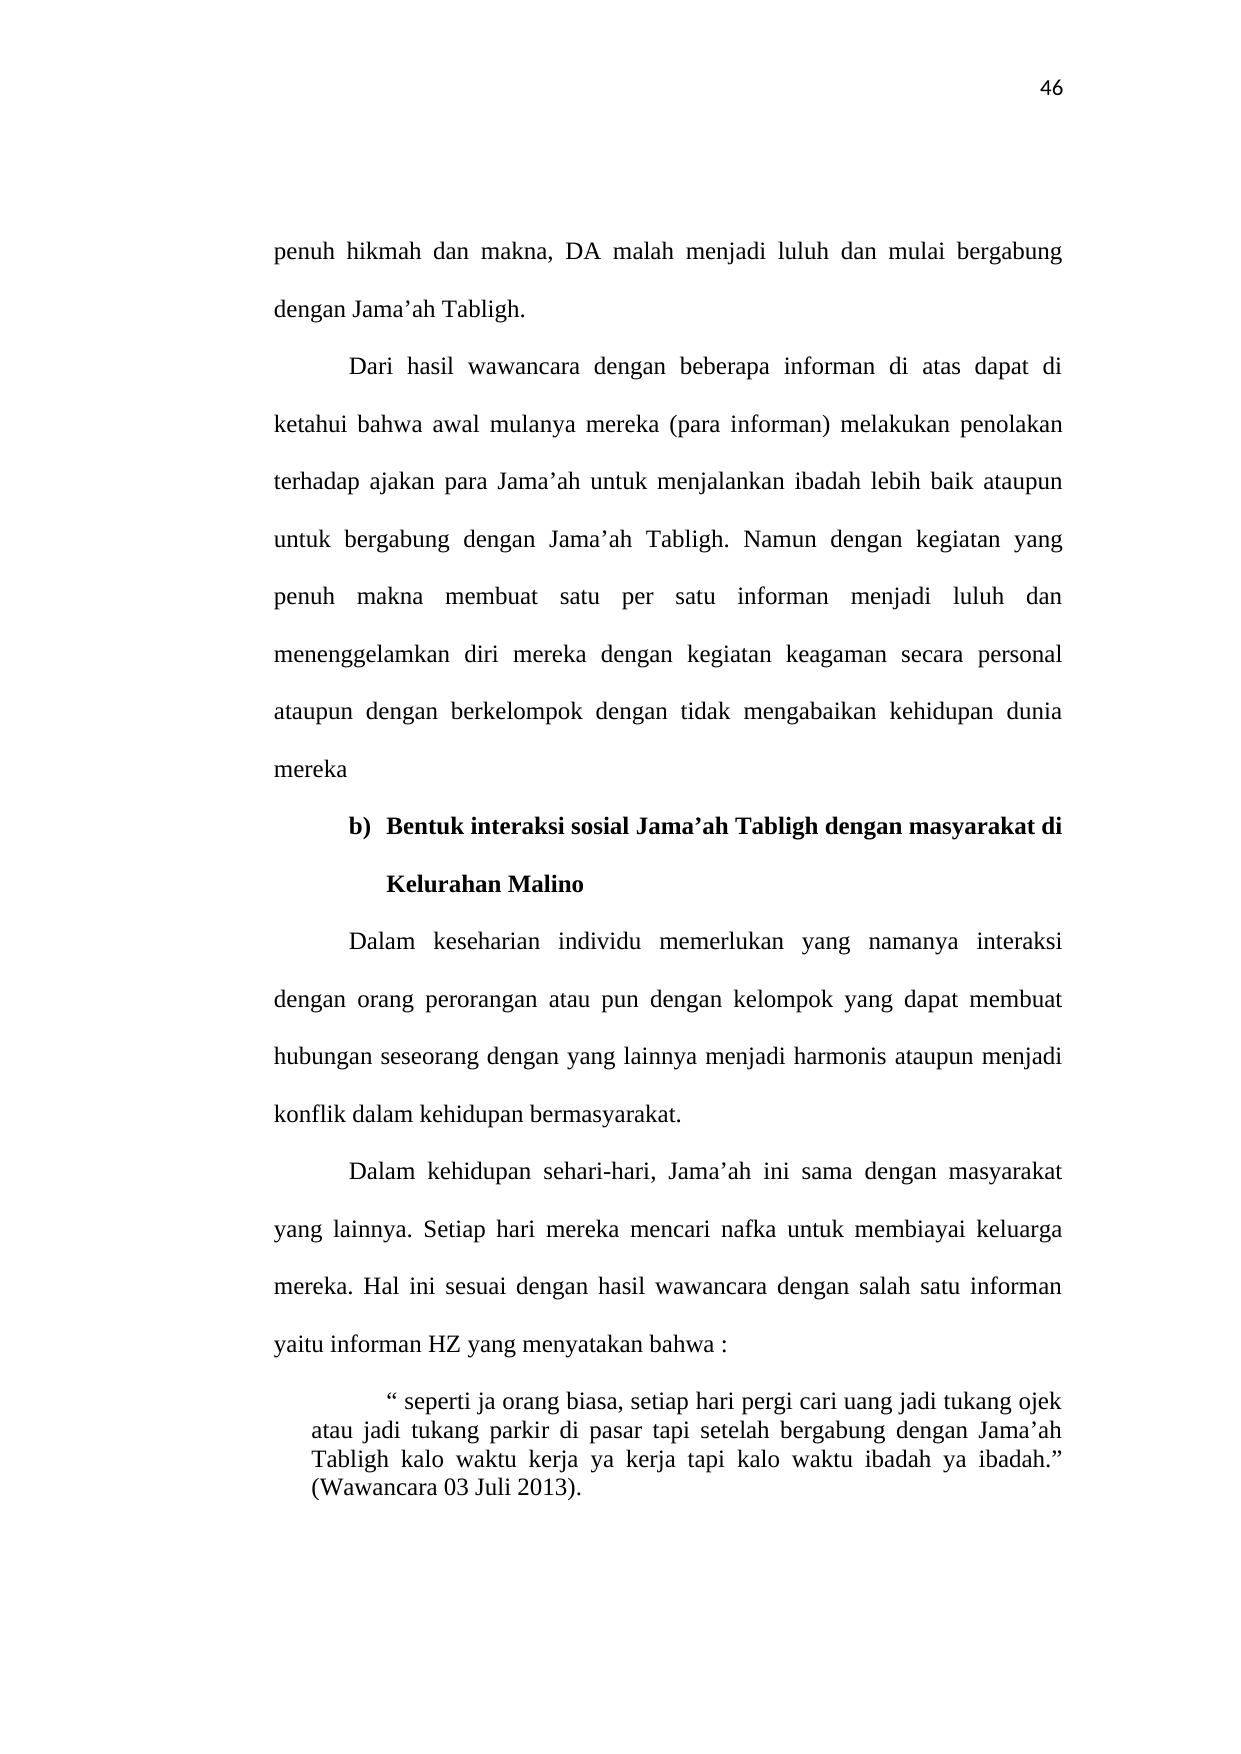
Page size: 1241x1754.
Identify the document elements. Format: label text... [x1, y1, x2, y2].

text Dari hasil wawancara dengan beberapa informan di atas dapat di ketahui bahwa awal mulanya mereka (para informan) melakukan penolakan terhadap ajakan para Jama’ah untuk menjalankan ibadah lebih baik ataupun untuk bergabung dengan Jama’ah Tabligh. Namun dengan kegiatan yang penuh makna membuat satu per satu informan menjadi luluh dan menenggelamkan diri mereka dengan kegiatan keagaman secara personal ataupun dengan berkelompok dengan tidak mengabaikan kehidupan dunia mereka [274, 351, 1063, 782]
text Dalam keseharian individu memerlukan yang namanya interaksi dengan orang perorangan atau pun dengan kelompok yang dapat membuat hubungan seseorang dengan yang lainnya menjadi harmonis ataupun menjadi konflik dalam kehidupan bermasyarakat. [274, 926, 1063, 1127]
text “ seperti ja orang biasa, setiap hari pergi cari uang jadi tukang ojek atau jadi tukang parkir di pasar tapi setelah bergabung dengan Jama’ah Tabligh kalo waktu kerja ya kerja tapi kalo waktu ibadah ya ibadah.” (Wawancara 03 Juli 2013). [311, 1386, 1063, 1501]
text Dalam kehidupan sehari-hari, Jama’ah ini sama dengan masyarakat yang lainnya. Setiap hari mereka mencari nafka untuk membiayai keluarga mereka. Hal ini sesuai dengan hasil wawancara dengan salah satu informan yaitu informan HZ yang menyatakan bahwa : [274, 1156, 1063, 1357]
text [274, 236, 1063, 322]
list Bentuk interaksi sosial Jama’ah Tabligh dengan masyarakat di Kelurahan Malino [349, 811, 1063, 897]
